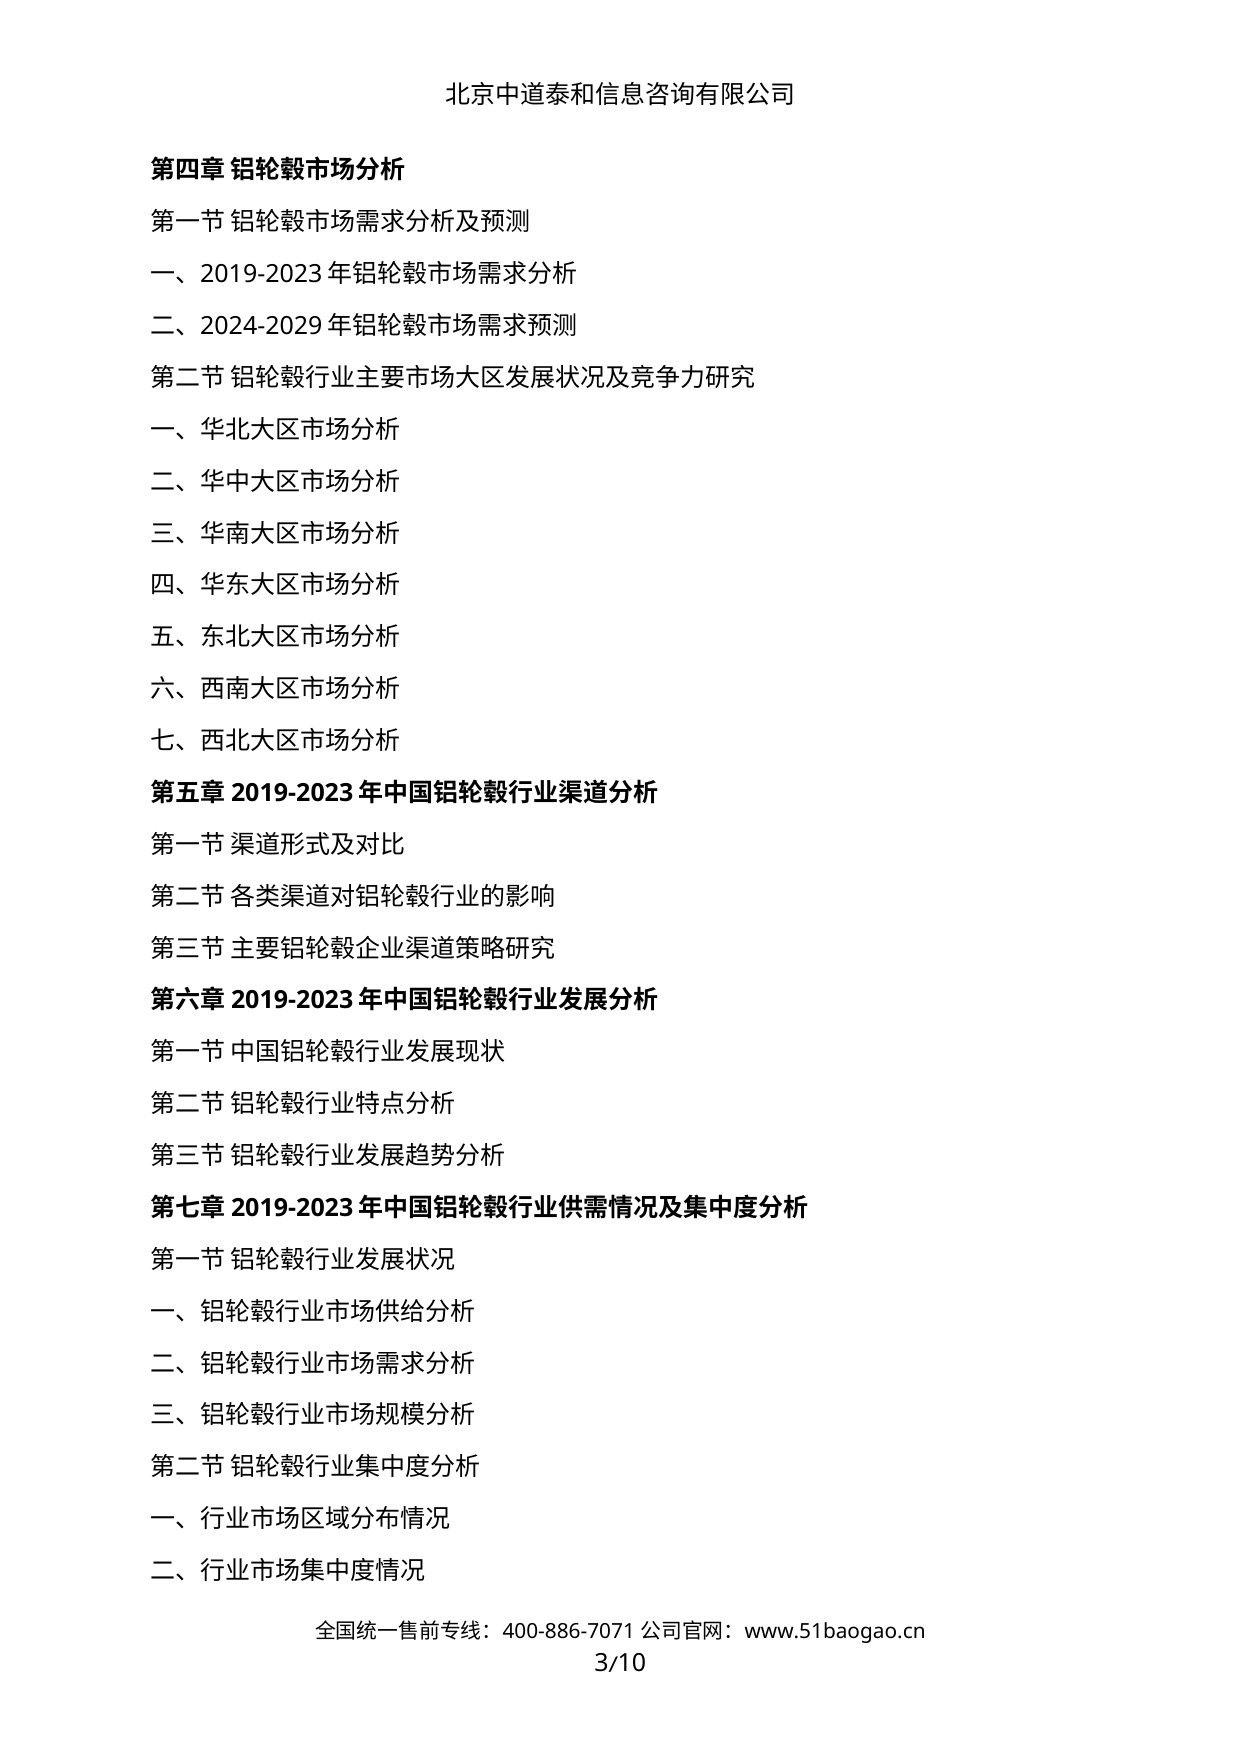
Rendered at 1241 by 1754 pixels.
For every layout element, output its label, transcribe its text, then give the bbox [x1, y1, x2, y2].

text 第一节 铝轮毂市场需求分析及预测 [150, 202, 1090, 238]
text 第三节 主要铝轮毂企业渠道策略研究 [150, 928, 1090, 964]
text 七、西北大区市场分析 [150, 721, 1090, 757]
text 第一节 中国铝轮毂行业发展现状 [150, 1032, 1090, 1068]
text 二、行业市场集中度情况 [150, 1551, 1090, 1587]
text 第一节 铝轮毂行业发展状况 [150, 1239, 1090, 1276]
text 二、铝轮毂行业市场需求分析 [150, 1343, 1090, 1379]
text 一、行业市场区域分布情况 [150, 1499, 1090, 1535]
text 四、华东大区市场分析 [150, 565, 1090, 601]
text 五、东北大区市场分析 [150, 617, 1090, 653]
text 一、2019-2023年铝轮毂市场需求分析 [150, 254, 1090, 290]
text 一、铝轮毂行业市场供给分析 [150, 1291, 1090, 1327]
text 第二节 铝轮毂行业集中度分析 [150, 1447, 1090, 1483]
text 第二节 各类渠道对铝轮毂行业的影响 [150, 876, 1090, 912]
text 第一节 渠道形式及对比 [150, 824, 1090, 861]
text 二、2024-2029年铝轮毂市场需求预测 [150, 306, 1090, 342]
text 第六章 2019-2023年中国铝轮毂行业发展分析 [150, 980, 1090, 1016]
text 六、西南大区市场分析 [150, 669, 1090, 705]
text 第二节 铝轮毂行业特点分析 [150, 1084, 1090, 1120]
text 一、华北大区市场分析 [150, 409, 1090, 446]
text 第五章 2019-2023年中国铝轮毂行业渠道分析 [150, 772, 1090, 809]
text 二、华中大区市场分析 [150, 461, 1090, 497]
text 第七章 2019-2023年中国铝轮毂行业供需情况及集中度分析 [150, 1187, 1090, 1224]
text 第二节 铝轮毂行业主要市场大区发展状况及竞争力研究 [150, 357, 1090, 394]
text 第四章 铝轮毂市场分析 [150, 150, 1090, 186]
text 三、铝轮毂行业市场规模分析 [150, 1395, 1090, 1431]
text 三、华南大区市场分析 [150, 513, 1090, 549]
text 第三节 铝轮毂行业发展趋势分析 [150, 1136, 1090, 1172]
